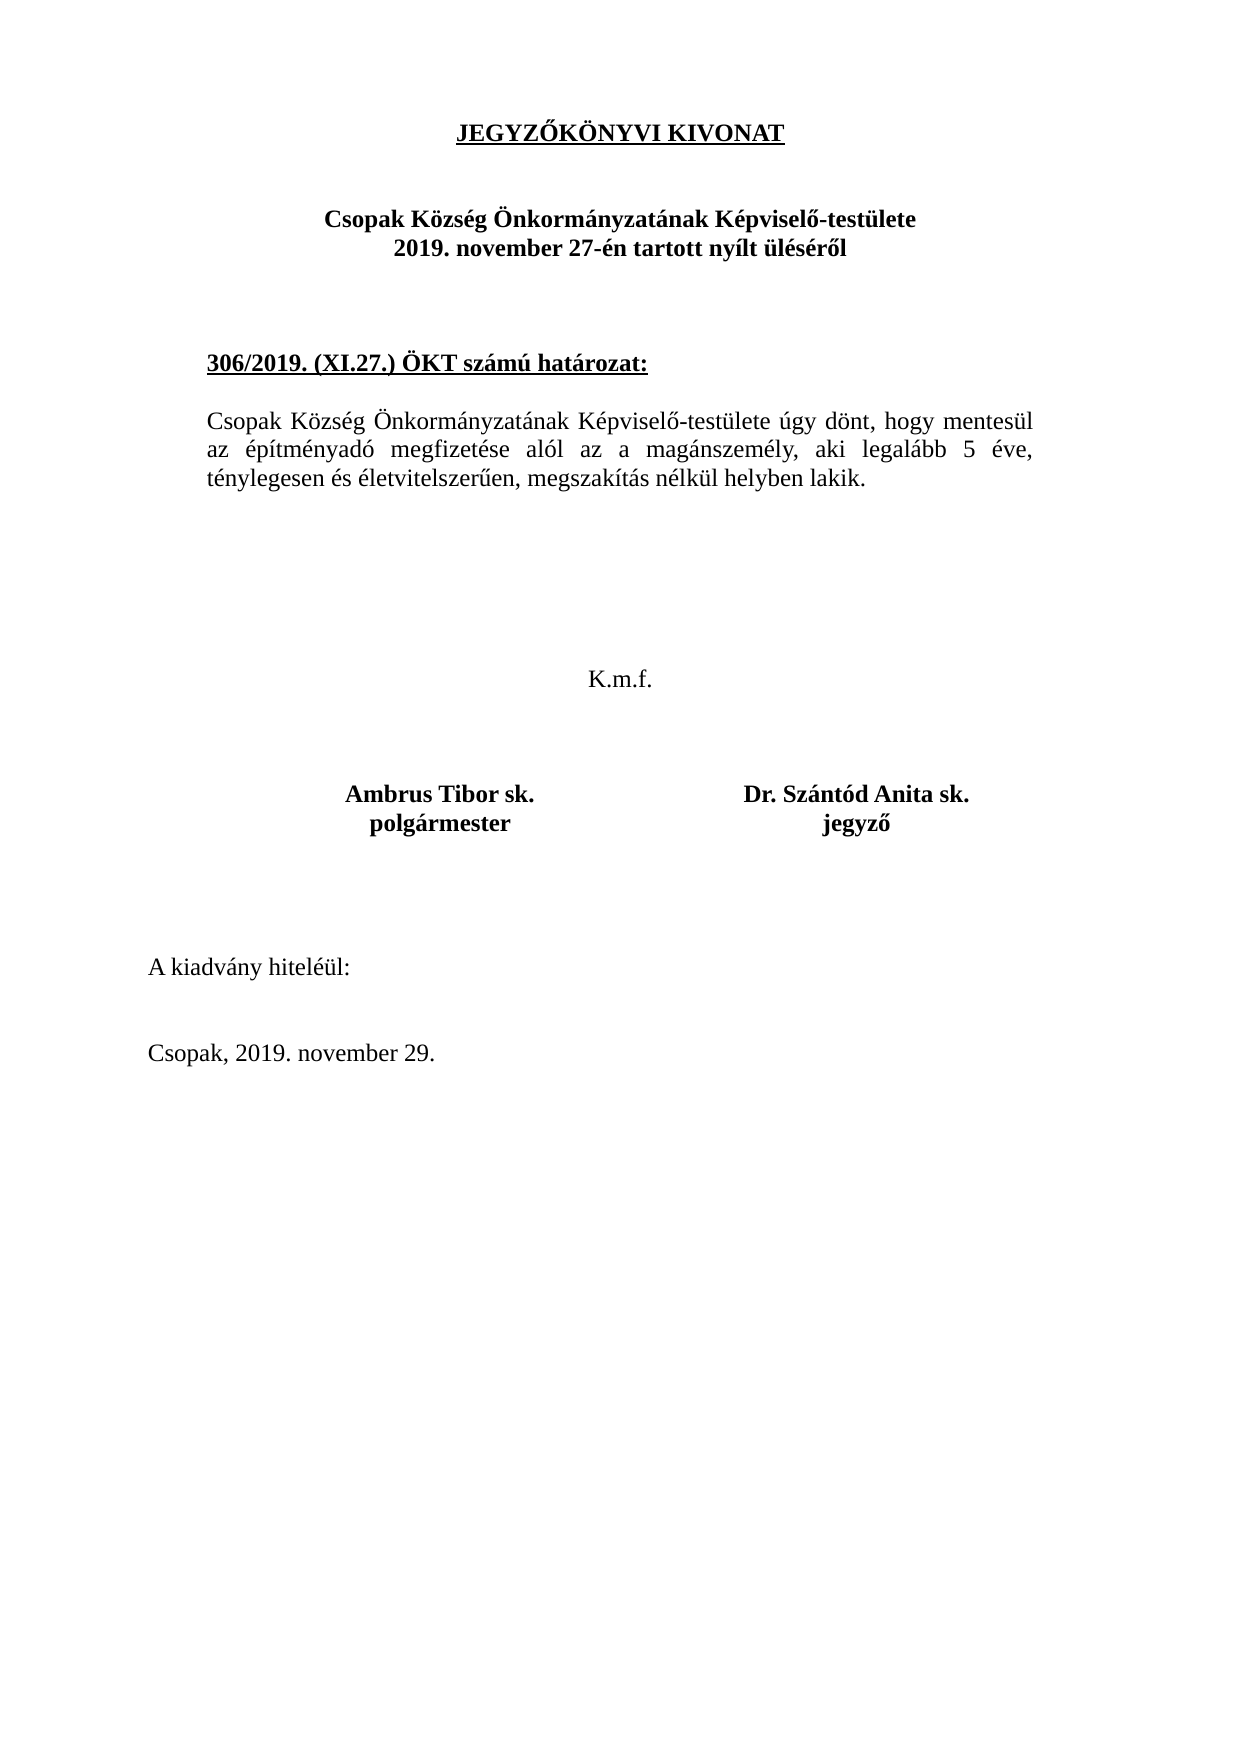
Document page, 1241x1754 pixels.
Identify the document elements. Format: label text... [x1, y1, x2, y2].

text 306/2019. (XI.27.) ÖKT számú határozat: [207, 348, 1033, 377]
text Ambrus Tibor sk. Dr. Szántód Anita sk. [148, 779, 1093, 808]
text Csopak, 2019. november 29. [148, 1038, 1093, 1067]
text polgármester jegyző [148, 808, 1093, 837]
text Csopak Község Önkormányzatának Képviselő-testülete [148, 204, 1093, 233]
text K.m.f. [148, 664, 1093, 693]
text A kiadvány hiteléül: [148, 952, 1093, 981]
text 2019. november 27-én tartott nyílt üléséről [148, 233, 1093, 262]
text Csopak Község Önkormányzatának Képviselő-testülete úgy dönt, hogy mentesül az építményadó megfizetése alól az a magánszemély, aki legalább 5 éve, ténylegesen és életvitelszerűen, megszakítás nélkül helyben lakik. [207, 406, 1033, 492]
text Jegyzőkönyvi kivonat [148, 118, 1093, 147]
